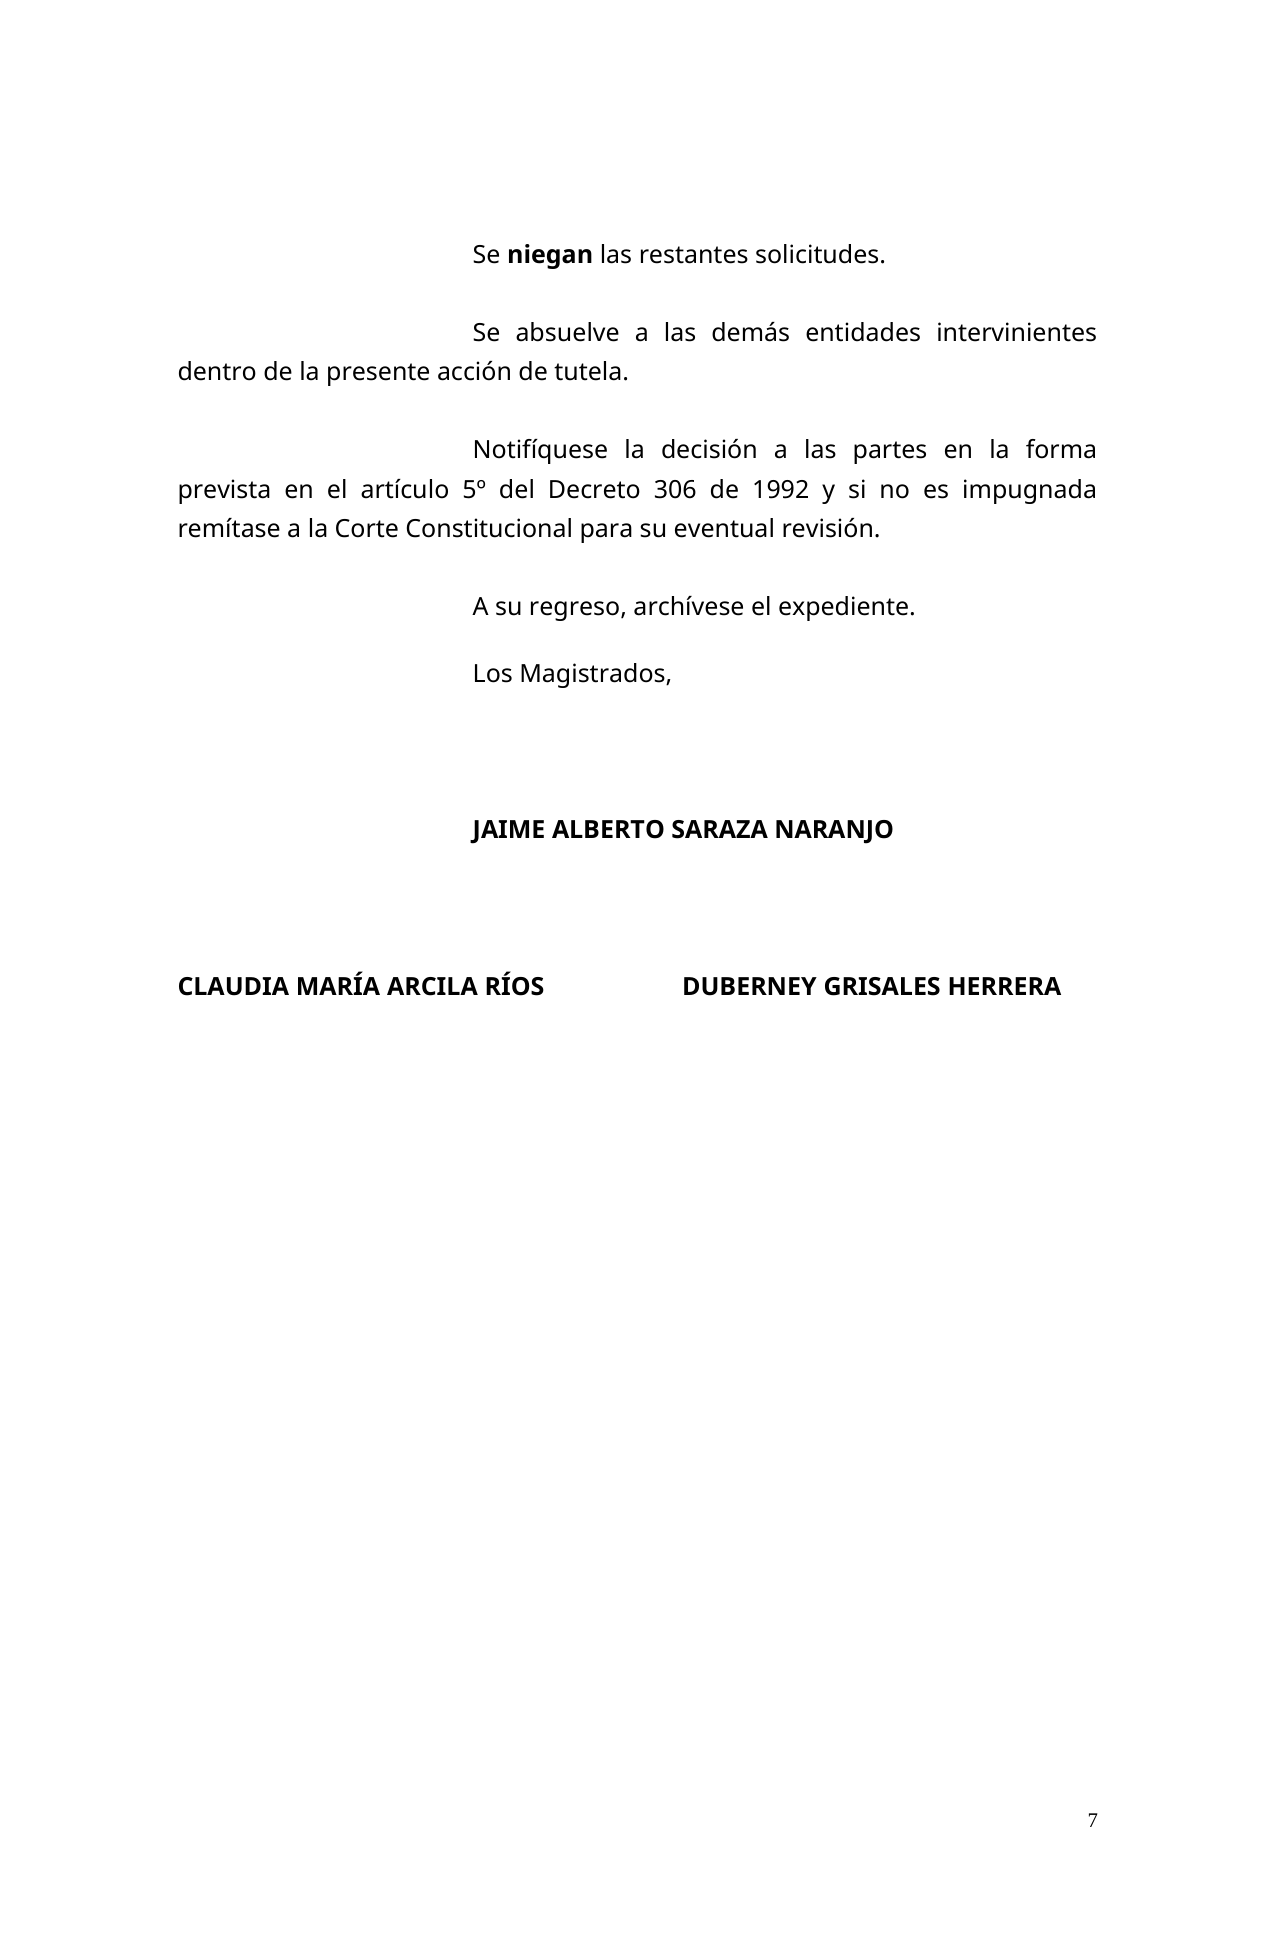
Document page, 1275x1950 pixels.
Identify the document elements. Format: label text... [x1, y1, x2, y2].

text CLAUDIA MARÍA ARCILA RÍOS DUBERNEY GRISALES HERRERA [177, 969, 1098, 1042]
text Notifíquese la decisión a las partes en la forma prevista en el artículo 5º del Decreto 306 de 1992 y si no es impugnada remítase a la Corte Constitucional para su eventual revisión. [177, 432, 1098, 544]
text Se absuelve a las demás entidades intervinientes dentro de la presente acción de tutela. [177, 314, 1098, 388]
text Los Magistrados, [177, 656, 1098, 689]
text Se niegan las restantes solicitudes. [177, 236, 1098, 270]
text JAIME ALBERTO SARAZA NARANJO [177, 812, 1098, 846]
text A su regreso, archívese el expediente. [177, 589, 1098, 623]
